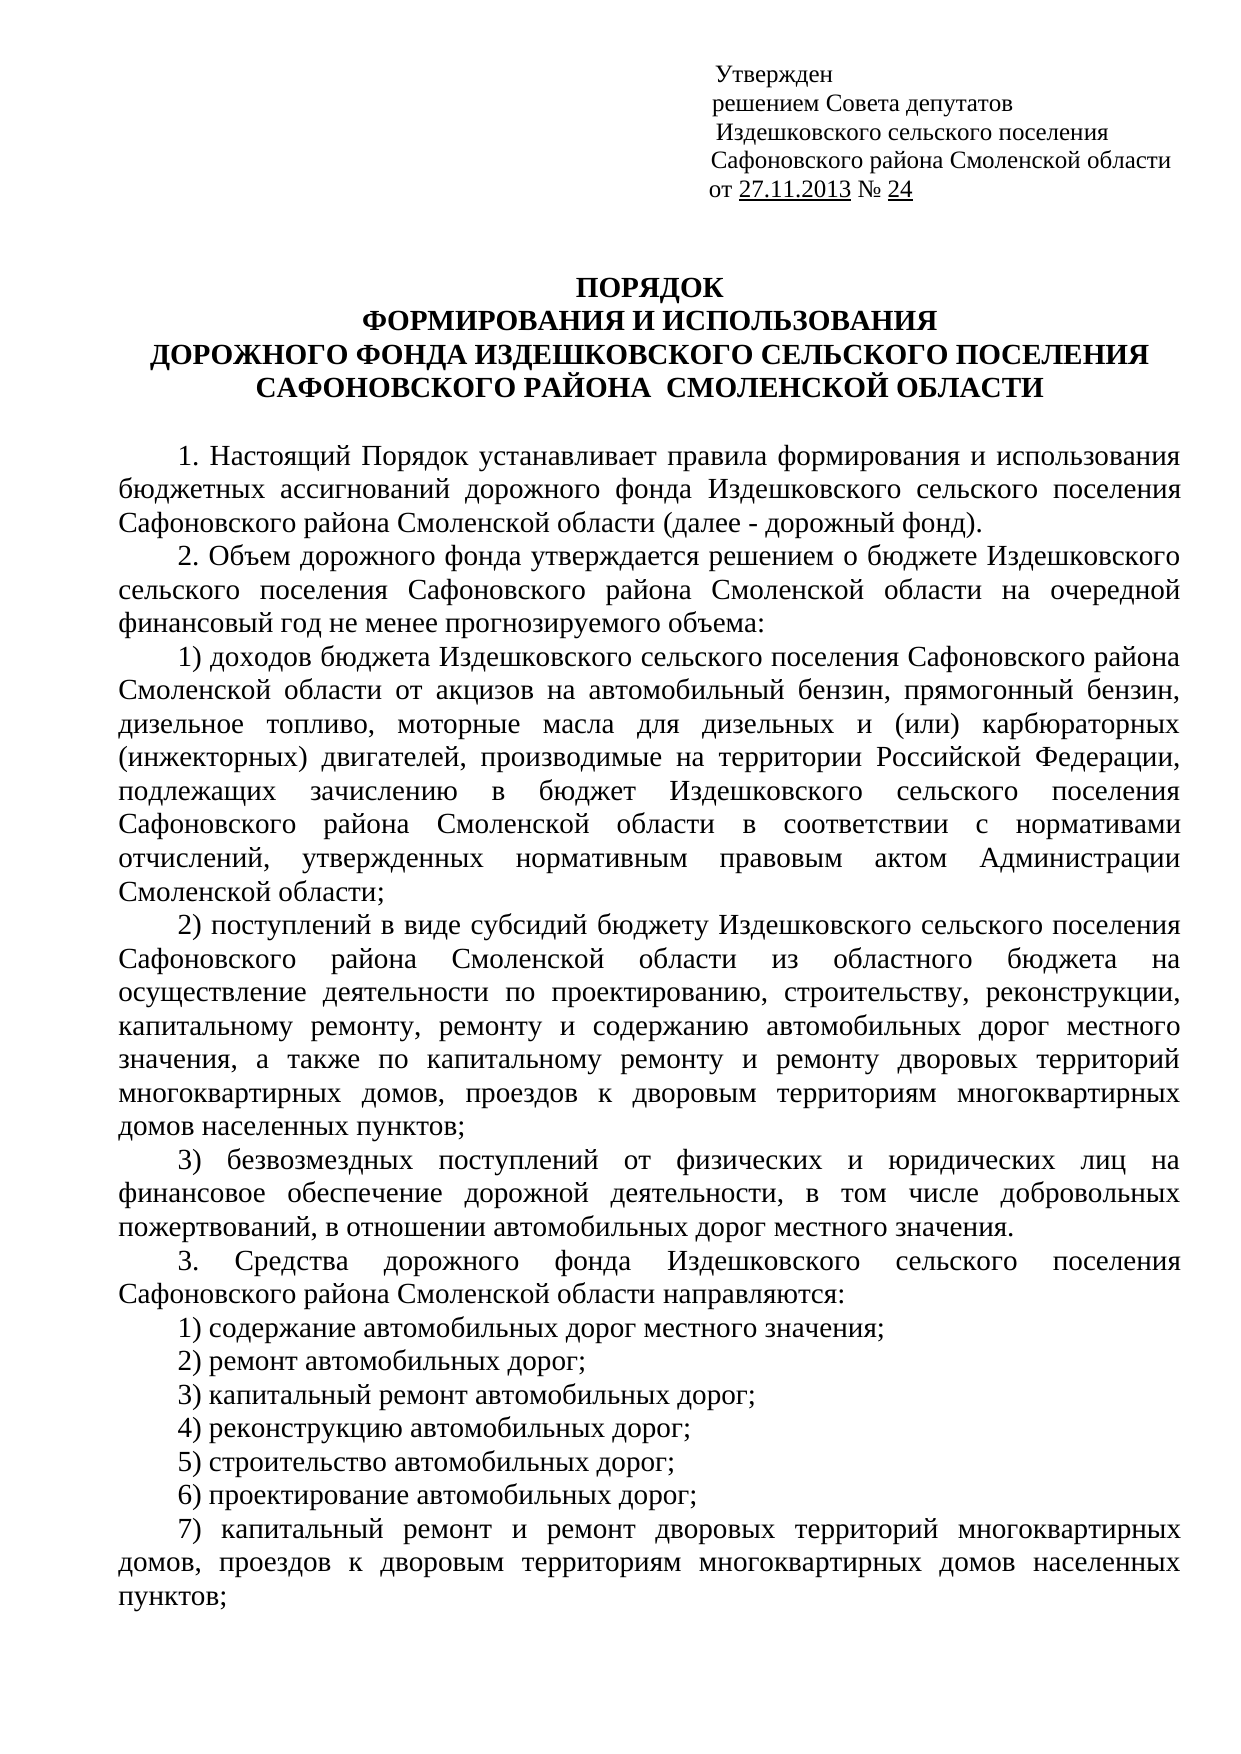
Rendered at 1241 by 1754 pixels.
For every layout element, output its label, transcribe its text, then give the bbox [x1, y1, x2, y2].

text 2) ремонт автомобильных дорог; [118, 1343, 1181, 1377]
text 1) содержание автомобильных дорог местного значения; [118, 1310, 1181, 1343]
text ДОРОЖНОГО ФОНДА ИЗДЕШКОВСКОГО СЕЛЬСКОГО ПОСЕЛЕНИЯ [118, 337, 1181, 371]
text 1) доходов бюджета Издешковского сельского поселения Сафоновского района Смоленской области от акцизов на автомобильный бензин, прямогонный бензин, дизельное топливо, моторные масла для дизельных и (или) карбюраторных (инжекторных) двигателей, производимые на территории Российской Федерации, подлежащих зачислению в бюджет Издешковского сельского поселения Сафоновского района Смоленской области в соответствии с нормативами отчислений, утвержденных нормативным правовым актом Администрации Смоленской области; [118, 639, 1181, 907]
text Издешковского сельского поселения Сафоновского района Смоленской области [118, 117, 1181, 174]
text 2. Объем дорожного фонда утверждается решением о бюджете Издешковского сельского поселения Сафоновского района Смоленской области на очередной финансовый год не менее прогнозируемого объема: [118, 538, 1181, 639]
text 4) реконструкцию автомобильных дорог; [118, 1410, 1181, 1444]
text от 27.11.2013 № 24 [118, 174, 1181, 203]
text 3) безвозмездных поступлений от физических и юридических лиц на финансовое обеспечение дорожной деятельности, в том числе добровольных пожертвований, в отношении автомобильных дорог местного значения. [118, 1142, 1181, 1243]
text решением Совета депутатов [118, 88, 1181, 117]
text 1. Настоящий Порядок устанавливает правила формирования и использования бюджетных ассигнований дорожного фонда Издешковского сельского поселения Сафоновского района Смоленской области (далее - дорожный фонд). [118, 438, 1181, 538]
text ФОРМИРОВАНИЯ И ИСПОЛЬЗОВАНИЯ [118, 303, 1181, 337]
text 2) поступлений в виде субсидий бюджету Издешковского сельского поселения Сафоновского района Смоленской области из областного бюджета на осуществление деятельности по проектированию, строительству, реконструкции, капитальному ремонту, ремонту и содержанию автомобильных дорог местного значения, а также по капитальному ремонту и ремонту дворовых территорий многоквартирных домов, проездов к дворовым территориям многоквартирных домов населенных пунктов; [118, 907, 1181, 1142]
text 7) капитальный ремонт и ремонт дворовых территорий многоквартирных домов, проездов к дворовым территориям многоквартирных домов населенных пунктов; [118, 1511, 1181, 1612]
text 3. Средства дорожного фонда Издешковского сельского поселения Сафоновского района Смоленской области направляются: [118, 1243, 1181, 1310]
text 3) капитальный ремонт автомобильных дорог; [118, 1377, 1181, 1410]
text 5) строительство автомобильных дорог; [118, 1444, 1181, 1477]
text 6) проектирование автомобильных дорог; [118, 1477, 1181, 1511]
text ПОРЯДОК [118, 270, 1181, 303]
text САФОНОВСКОГО РАЙОНА СМОЛЕНСКОЙ ОБЛАСТИ [118, 371, 1181, 404]
text Утвержден [118, 59, 1181, 88]
